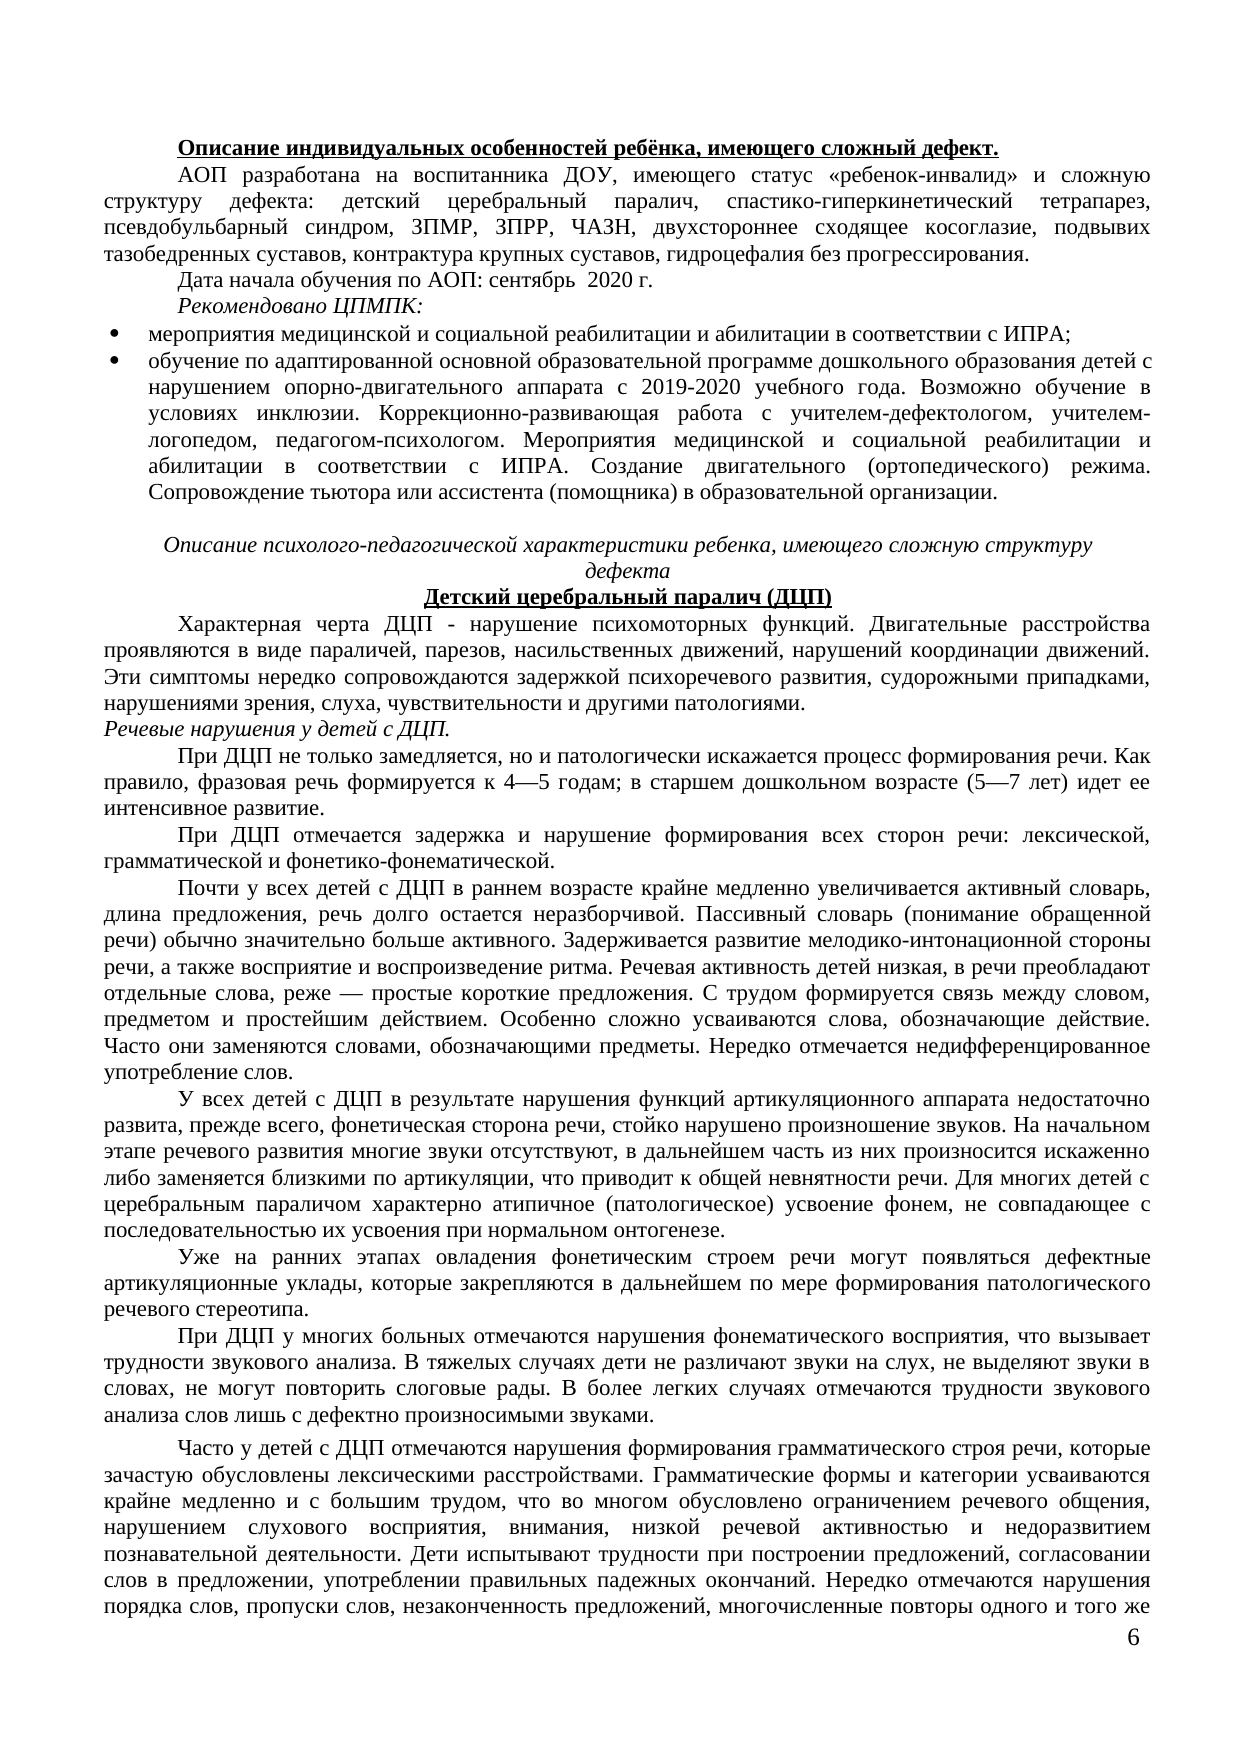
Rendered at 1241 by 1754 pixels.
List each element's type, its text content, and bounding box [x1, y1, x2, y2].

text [103, 1434, 1152, 1619]
list мероприятия медицинской и социальной реабилитации и абилитации в соответствии с ИПРА; [110, 319, 1205, 347]
list обучение по адаптированной основной образовательной программе дошкольного образования детей с нарушением опорно-двигательного аппарата с 2019-2020 учебного года. Возможно обучение в условиях инклюзии. Коррекционно-развивающая работа с учителем-дефектологом, учителем- логопедом, педагогом-психологом. Мероприятия медицинской и социальной реабилитации и абилитации в соответствии с ИПРА. Создание двигательного (ортопедического) режима. Сопровождение тьютора или ассистента (помощника) в образовательной организации. [110, 347, 1152, 505]
text Рекомендовано ЦПМПК: [177, 292, 1205, 319]
text Дата начала обучения по АОП: сентябрь 2020 г. [103, 266, 1152, 292]
text Описание психолого-педагогической характеристики ребенка, имеющего сложную структуру дефекта [118, 531, 1137, 584]
text Характерная черта ДЦП - нарушение психомоторных функций. Двигательные расстройства проявляются в виде параличей, парезов, насильственных движений, нарушений координации движений. Эти симптомы нередко сопровождаются задержкой психоречевого развития, судорожными припадками, нарушениями зрения, слуха, чувствительности и другими патологиями. [103, 610, 1152, 715]
text У всех детей с ДЦП в результате нарушения функций артикуляционного аппарата недостаточно развита, прежде всего, фонетическая сторона речи, стойко нарушено произношение звуков. На начальном этапе речевого развития многие звуки отсутствуют, в дальнейшем часть из них произносится искаженно либо заменяется близкими по артикуляции, что приводит к общей невнятности речи. Для многих детей с церебральным параличом характерно атипичное (патологическое) усвоение фонем, не совпадающее с последовательностью их усвоения при нормальном онтогенезе. [103, 1084, 1152, 1243]
text При ДЦП у многих больных отмечаются нарушения фонематического восприятия, что вызывает трудности звукового анализа. В тяжелых случаях дети не различают звуки на слух, не выделяют звуки в словах, не могут повторить слоговые рады. В более легких случаях отмечаются трудности звукового анализа слов лишь с дефектно произносимыми звуками. [103, 1322, 1152, 1427]
text При ДЦП отмечается задержка и нарушение формирования всех сторон речи: лексической, грамматической и фонетико-фонематической. [103, 821, 1152, 874]
text АОП разработана на воспитанника ДОУ, имеющего статус «ребенок-инвалид» и сложную структуру дефекта: детский церебральный паралич, спастико-гиперкинетический тетрапарез, псевдобульбарный синдром, ЗПМР, ЗПРР, ЧАЗН, двухстороннее сходящее косоглазие, подвывих тазобедренных суставов, контрактура крупных суставов, гидроцефалия без прогрессирования. [103, 161, 1152, 266]
text Детский церебральный паралич (ДЦП) [118, 584, 1138, 610]
text Описание индивидуальных особенностей ребёнка, имеющего сложный дефект. [177, 135, 1205, 161]
text Уже на ранних этапах овладения фонетическим строем речи могут появляться дефектные артикуляционные уклады, которые закрепляются в дальнейшем по мере формирования патологического речевого стереотипа. [103, 1243, 1152, 1322]
text Речевые нарушения у детей с ДЦП. [103, 716, 1205, 742]
text При ДЦП не только замедляется, но и патологически искажается процесс формирования речи. Как правило, фразовая речь формируется к 4—5 годам; в старшем дошкольном возрасте (5—7 лет) идет ее интенсивное развитие. [103, 742, 1152, 821]
text Почти у всех детей с ДЦП в раннем возрасте крайне медленно увеличивается активный словарь, длина предложения, речь долго остается неразборчивой. Пассивный словарь (понимание обращенной речи) обычно значительно больше активного. Задерживается развитие мелодико-интонационной стороны речи, а также восприятие и воспроизведение ритма. Речевая активность детей низкая, в речи преобладают отдельные слова, реже — простые короткие предложения. С трудом формируется связь между словом, предметом и простейшим действием. Особенно сложно усваиваются слова, обозначающие действие. Часто они заменяются словами, обозначающими предметы. Нередко отмечается недифференцированное употребление слов. [103, 874, 1152, 1084]
